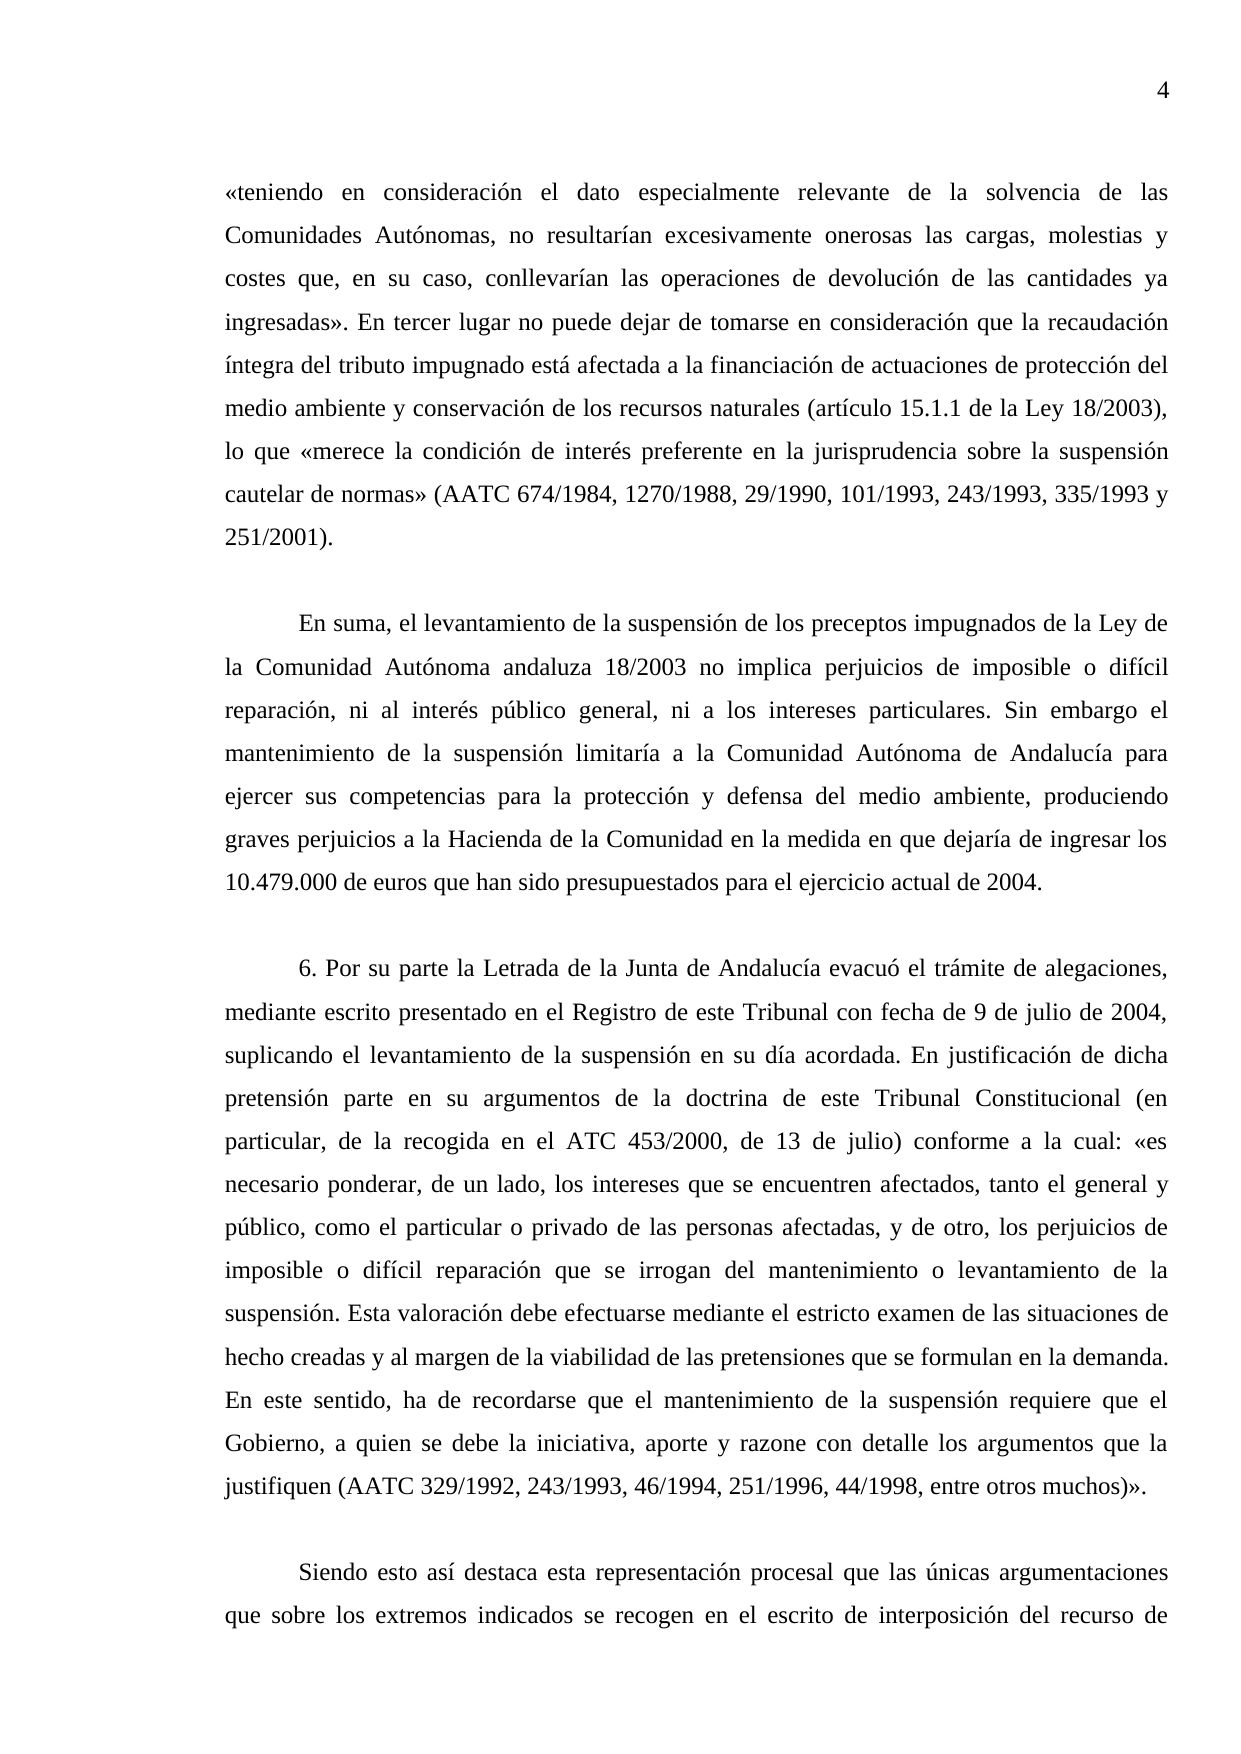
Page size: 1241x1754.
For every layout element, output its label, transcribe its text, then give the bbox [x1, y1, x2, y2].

text 6. Por su parte la Letrada de la Junta de Andalucía evacuó el trámite de alegaciones, mediante escrito presentado en el Registro de este Tribunal con fecha de 9 de julio de 2004, suplicando el levantamiento de la suspensión en su día acordada. En justificación de dicha pretensión parte en su argumentos de la doctrina de este Tribunal Constitucional (en particular, de la recogida en el ATC 453/2000, de 13 de julio) conforme a la cual: «es necesario ponderar, de un lado, los intereses que se encuentren afectados, tanto el general y público, como el particular o privado de las personas afectadas, y de otro, los perjuicios de imposible o difícil reparación que se irrogan del mantenimiento o levantamiento de la suspensión. Esta valoración debe efectuarse mediante el estricto examen de las situaciones de hecho creadas y al margen de la viabilidad de las pretensiones que se formulan en la demanda. En este sentido, ha de recordarse que el mantenimiento de la suspensión requiere que el Gobierno, a quien se debe la iniciativa, aporte y razone con detalle los argumentos que la justifiquen (AATC 329/1992, 243/1993, 46/1994, 251/1996, 44/1998, entre otros muchos)». [224, 953, 1169, 1500]
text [224, 1557, 1169, 1629]
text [224, 177, 1169, 551]
text En suma, el levantamiento de la suspensión de los preceptos impugnados de la Ley de la Comunidad Autónoma andaluza 18/2003 no implica perjuicios de imposible o difícil reparación, ni al interés público general, ni a los intereses particulares. Sin embargo el mantenimiento de la suspensión limitaría a la Comunidad Autónoma de Andalucía para ejercer sus competencias para la protección y defensa del medio ambiente, produciendo graves perjuicios a la Hacienda de la Comunidad en la medida en que dejaría de ingresar los 10.479.000 de euros que han sido presupuestados para el ejercicio actual de 2004. [224, 608, 1169, 896]
